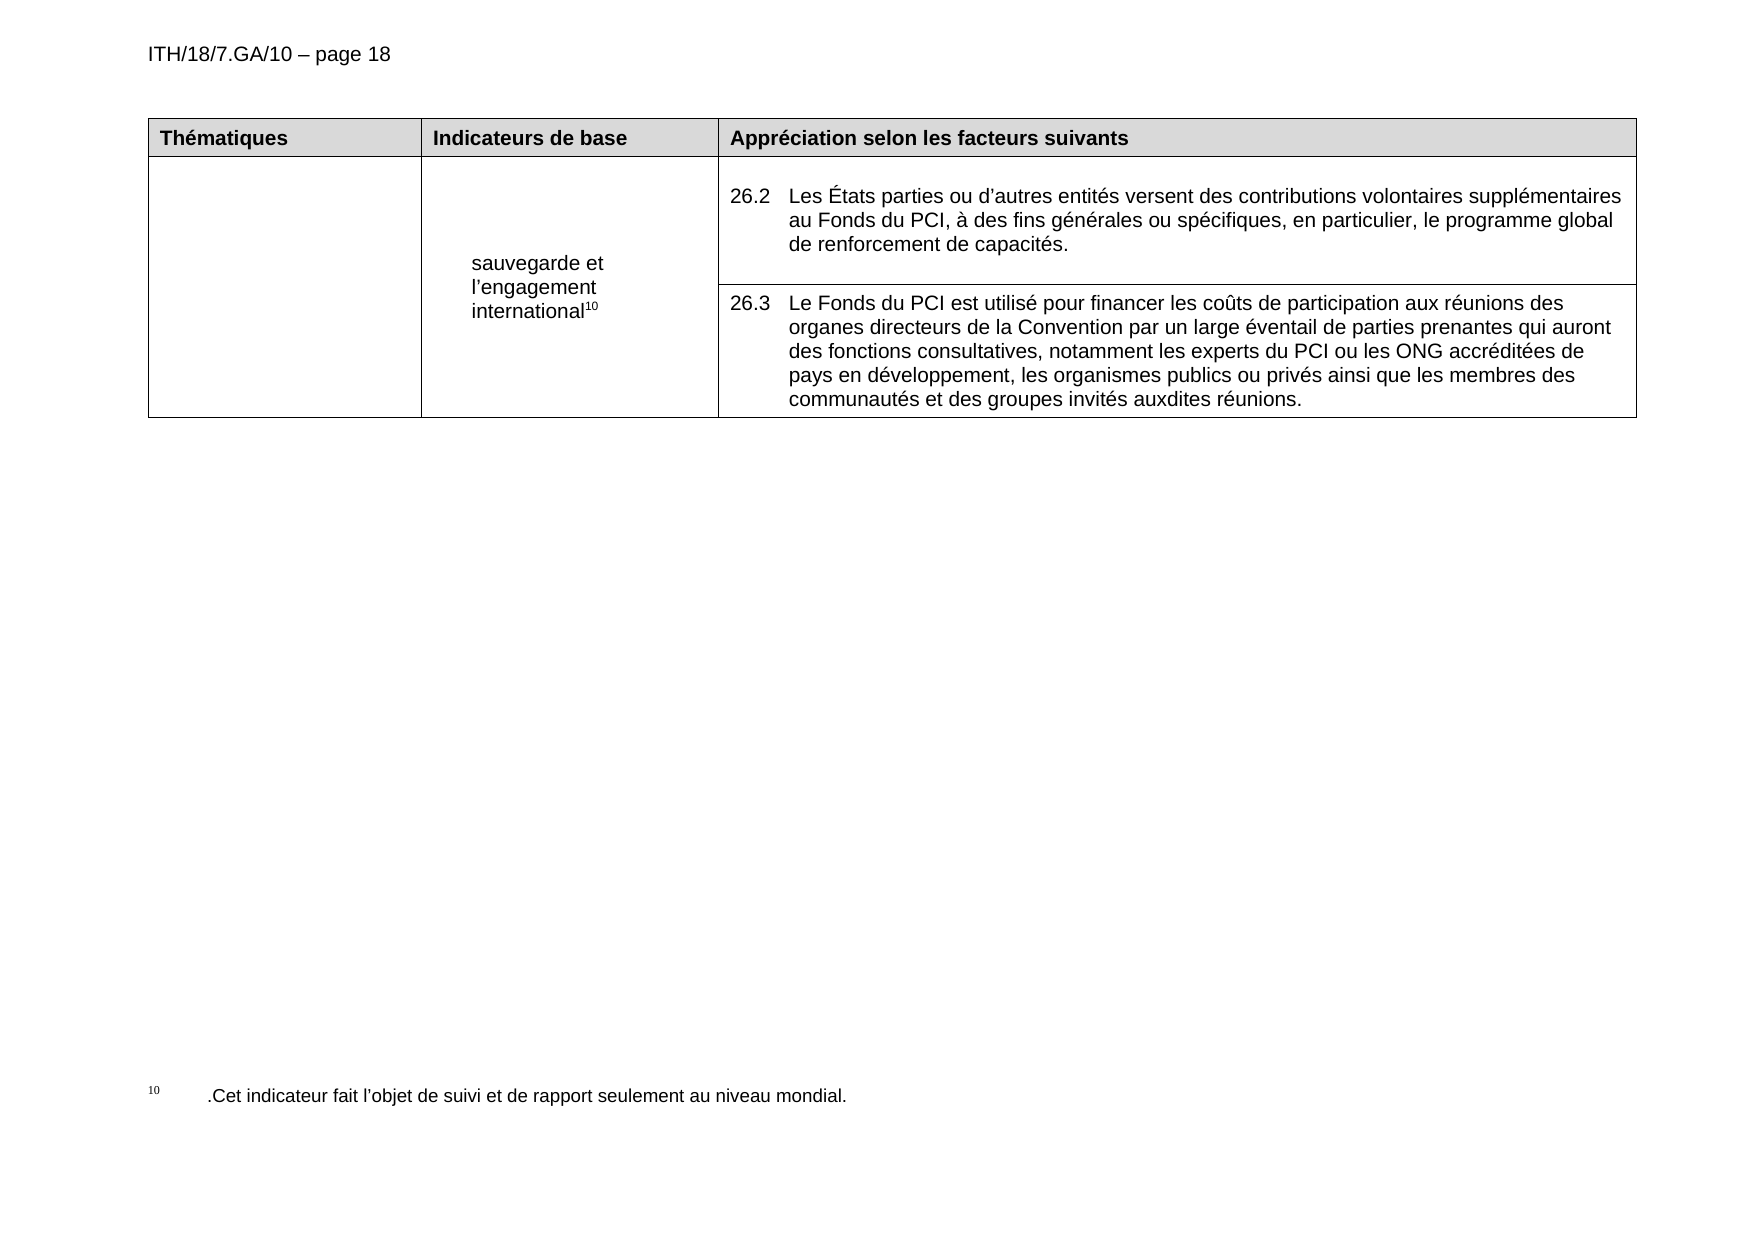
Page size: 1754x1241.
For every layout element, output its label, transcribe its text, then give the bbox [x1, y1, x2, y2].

table_header Thématiques [149, 119, 421, 156]
table_header Indicateurs de base [422, 119, 718, 156]
table_cell Les États parties ou d’autres entités versent des contributions volontaires supplémentaires au Fonds du PCI, à des fins générales ou spécifiques, en particulier, le programme global de renforcement de capacités. [719, 157, 1636, 284]
table_header Appréciation selon les facteurs suivants [719, 119, 1636, 156]
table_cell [422, 157, 718, 417]
table_cell Le Fonds du PCI est utilisé pour financer les coûts de participation aux réunions des organes directeurs de la Convention par un large éventail de parties prenantes qui auront des fonctions consultatives, notamment les experts du PCI ou les ONG accréditées de pays en développement, les organismes publics ou privés ainsi que les membres des communautés et des groupes invités auxdites réunions. [719, 285, 1636, 417]
